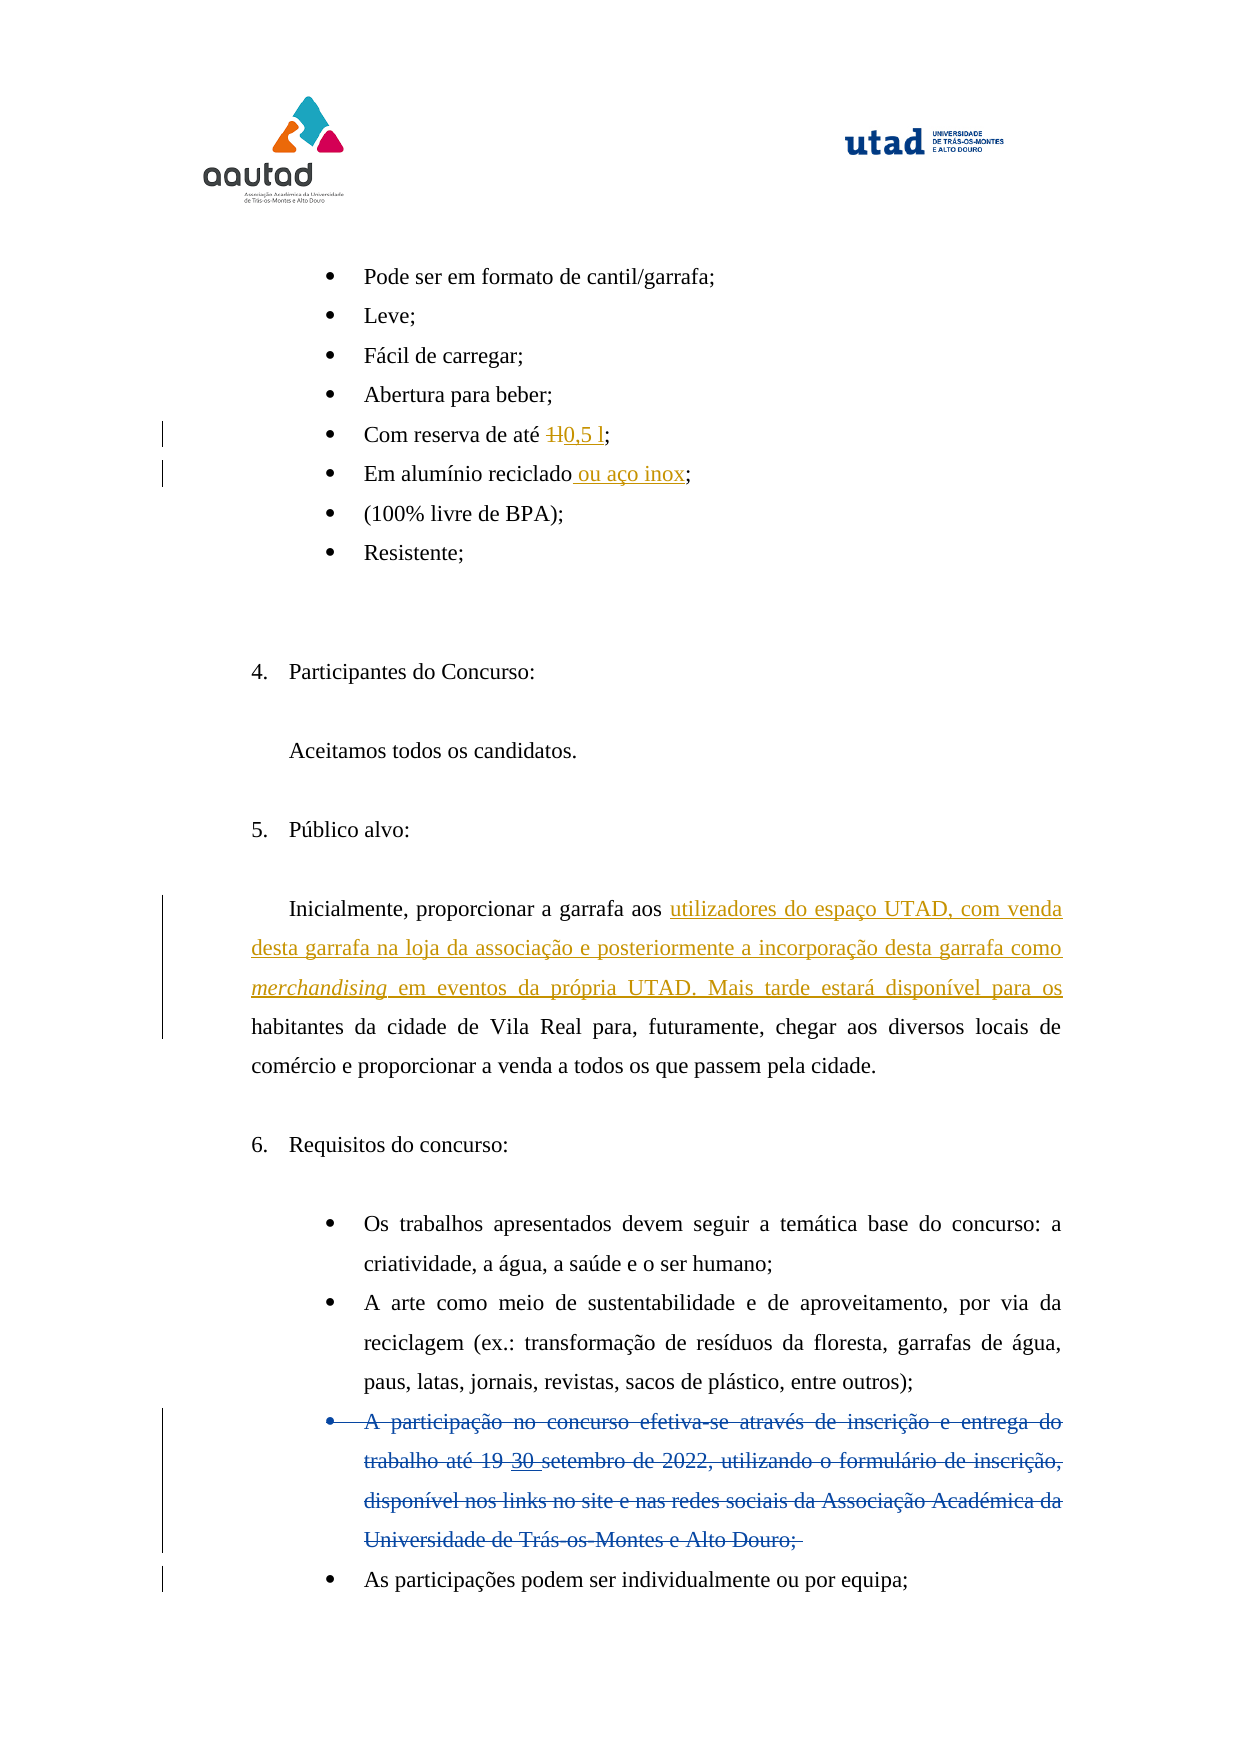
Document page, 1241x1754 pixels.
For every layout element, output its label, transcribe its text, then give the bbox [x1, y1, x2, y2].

list Aceitamos todos os candidatos. [288, 737, 1063, 763]
list Participantes do Concurso: [251, 658, 1063, 684]
list Inicialmente, proporcionar a garrafa aos habitantes da cidade de Vila Real para, futuramente, chegar aos diversos locais de comércio e proporcionar a venda a todos os que passem pela cidade. [251, 894, 1063, 957]
list Requisitos do concurso: [251, 1131, 1063, 1158]
list A arte como meio de sustentabilidade e de aproveitamento, por via da reciclagem (ex.: transformação de resíduos da floresta, garrafas de água, paus, latas, jornais, revistas, sacos de plástico, entre outros); [326, 1289, 1063, 1395]
list Público alvo: [251, 816, 1063, 842]
list Com reserva de até ; [326, 421, 1063, 447]
list Abertura para beber; [326, 381, 1063, 408]
list Leve; [326, 302, 1063, 329]
list Em alumínio reciclado; [326, 460, 1063, 487]
list Resistente; [326, 539, 1063, 566]
list Inicialmente, proporcionar a garrafa aos habitantes da cidade de Vila Real para, futuramente, chegar aos diversos locais de comércio e proporcionar a venda a todos os que passem pela cidade. [251, 958, 1063, 996]
list Os trabalhos apresentados devem seguir a temática base do concurso: a criatividade, a água, a saúde e o ser humano; [326, 1210, 1063, 1276]
list Pode ser em formato de cantil/garrafa; [326, 263, 1063, 289]
picture [177, 53, 368, 244]
picture [786, 38, 1061, 244]
list Fácil de carregar; [326, 342, 1063, 368]
list Inicialmente, proporcionar a garrafa aos habitantes da cidade de Vila Real para, futuramente, chegar aos diversos locais de comércio e proporcionar a venda a todos os que passem pela cidade. [251, 997, 1063, 1079]
list As participações podem ser individualmente ou por equipa; [326, 1566, 1063, 1592]
list (100% livre de BPA); [326, 500, 1063, 526]
